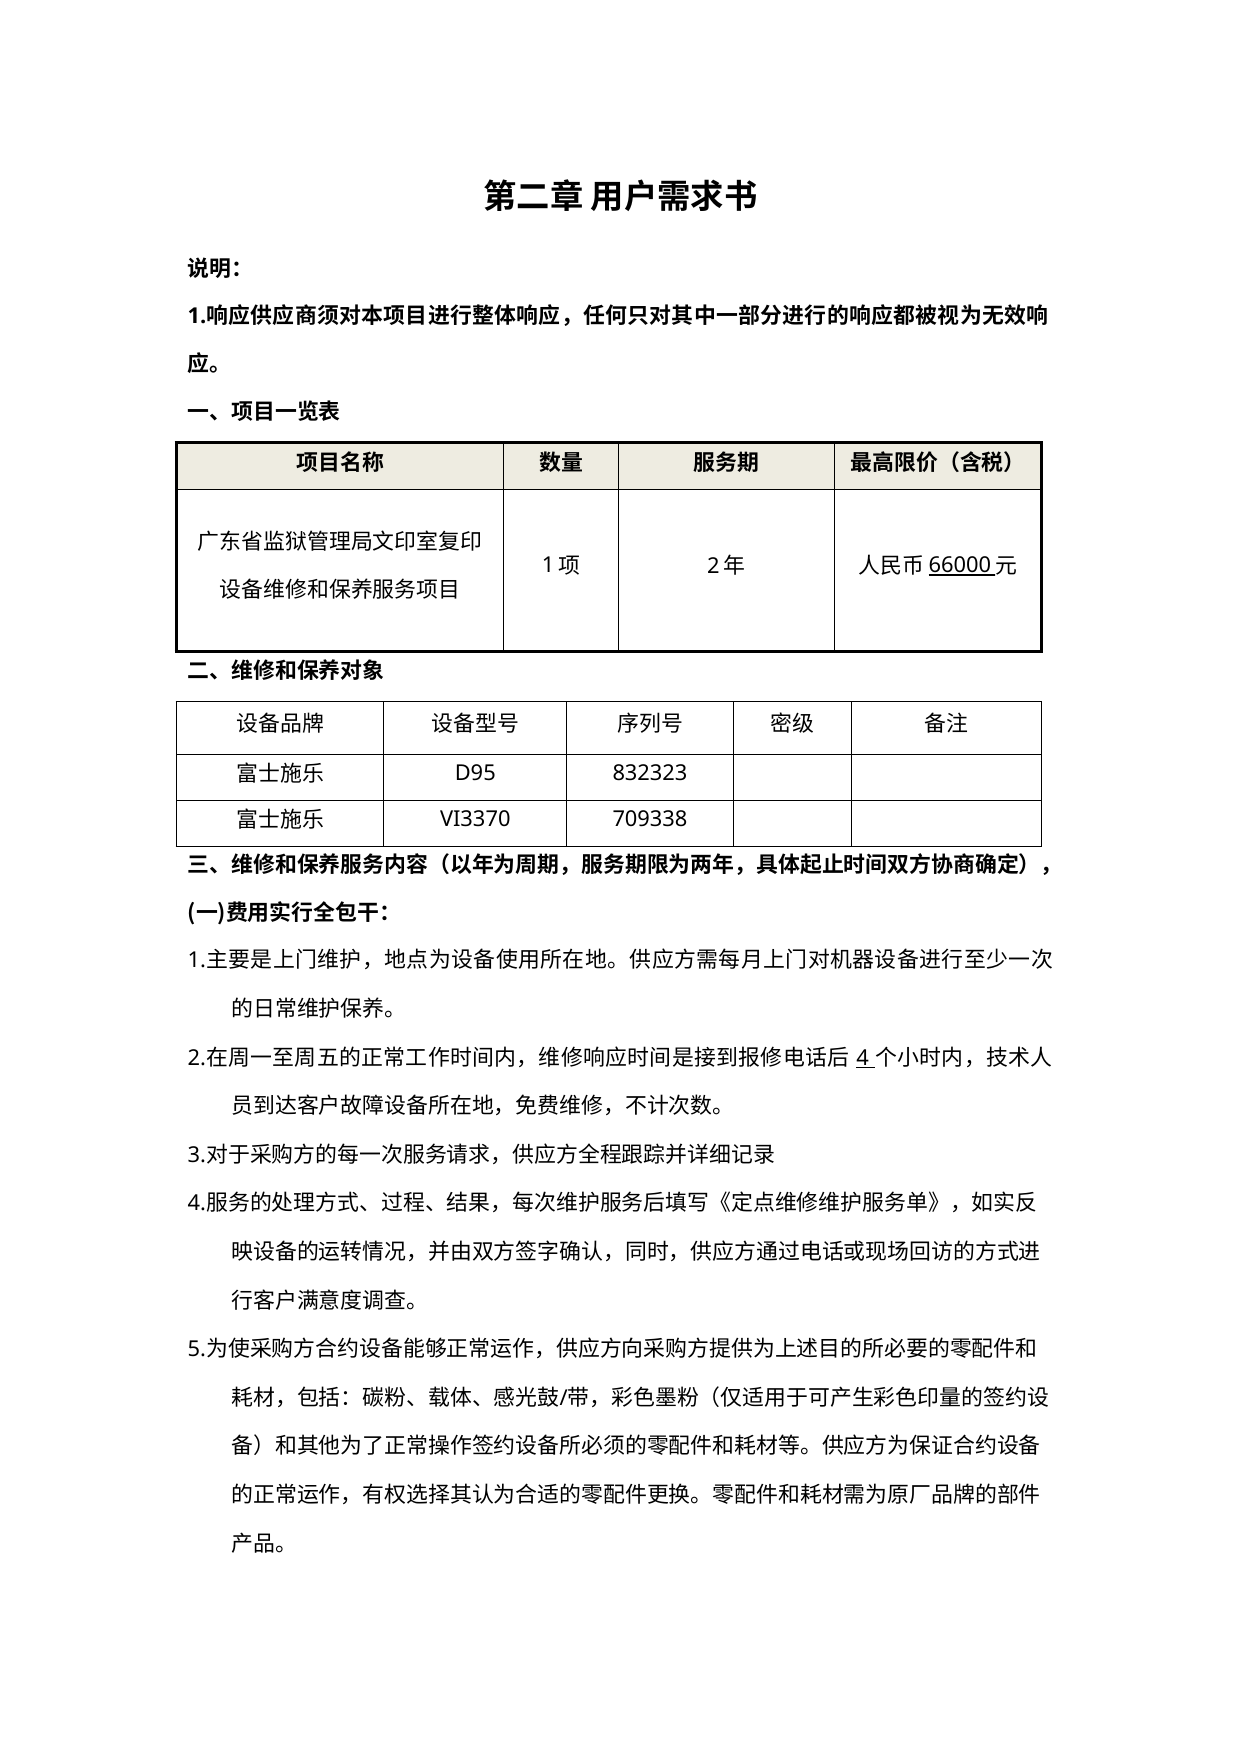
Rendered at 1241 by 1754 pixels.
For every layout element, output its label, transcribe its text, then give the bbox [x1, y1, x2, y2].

table_cell 富士施乐 [177, 801, 383, 846]
table_cell [734, 755, 851, 800]
table_header 备注 [852, 702, 1041, 754]
table_header 服务期 [619, 444, 834, 489]
list 费用实行全包干： [187, 895, 1053, 926]
table_header 设备品牌 [177, 702, 383, 754]
subtitle 第二章 用户需求书 [187, 162, 1053, 227]
table_cell 709338 [567, 801, 733, 846]
table_header 最高限价（含税） [835, 444, 1040, 489]
table_header 数量 [504, 444, 618, 489]
table_header 密级 [734, 702, 851, 754]
table_cell D95 [384, 755, 566, 800]
table_cell 2年 [619, 490, 834, 650]
list 服务的处理方式、过程、结果，每次维护服务后填写《定点维修维护服务单》，如实反映设备的运转情况，并由双方签字确认，同时，供应方通过电话或现场回访的方式进行客户满意度调查。 [187, 1185, 1053, 1315]
table_cell [734, 801, 851, 846]
list 维修和保养对象 [187, 653, 1053, 685]
table_cell 832323 [567, 755, 733, 800]
table_header 设备型号 [384, 702, 566, 754]
list 主要是上门维护，地点为设备使用所在地。供应方需每月上门对机器设备进行至少一次的日常维护保养。 [187, 942, 1053, 1023]
text 说明： [187, 251, 1053, 283]
table_cell 1项 [504, 490, 618, 650]
list 为使采购方合约设备能够正常运作，供应方向采购方提供为上述目的所必要的零配件和耗材，包括：碳粉、载体、感光鼓/带，彩色墨粉（仅适用于可产生彩色印量的签约设备）和其他为了正常操作签约设备所必须的零配件和耗材等。供应方为保证合约设备的正常运作，有权选择其认为合适的零配件更换。零配件和耗材需为原厂品牌的部件产品。 [187, 1331, 1053, 1558]
table_cell 人民币66000元 [835, 490, 1040, 650]
table_header 序列号 [567, 702, 733, 754]
list 对于采购方的每一次服务请求，供应方全程跟踪并详细记录 [187, 1136, 1053, 1169]
table_header 项目名称 [178, 444, 503, 489]
table_cell 富士施乐 [177, 755, 383, 800]
list 项目一览表 [187, 394, 1053, 425]
table_cell [852, 801, 1041, 846]
table_cell [852, 755, 1041, 800]
table_cell 广东省监狱管理局文印室复印设备维修和保养服务项目 [178, 490, 503, 650]
list 在周一至周五的正常工作时间内，维修响应时间是接到报修电话后 4 个小时内，技术人员到达客户故障设备所在地，免费维修，不计次数。 [187, 1039, 1053, 1121]
table_cell VI3370 [384, 801, 566, 846]
list 响应供应商须对本项目进行整体响应，任何只对其中一部分进行的响应都被视为无效响应。 [187, 298, 1053, 378]
list 维修和保养服务内容（以年为周期，服务期限为两年，具体起止时间双方协商确定）， [187, 847, 1053, 879]
